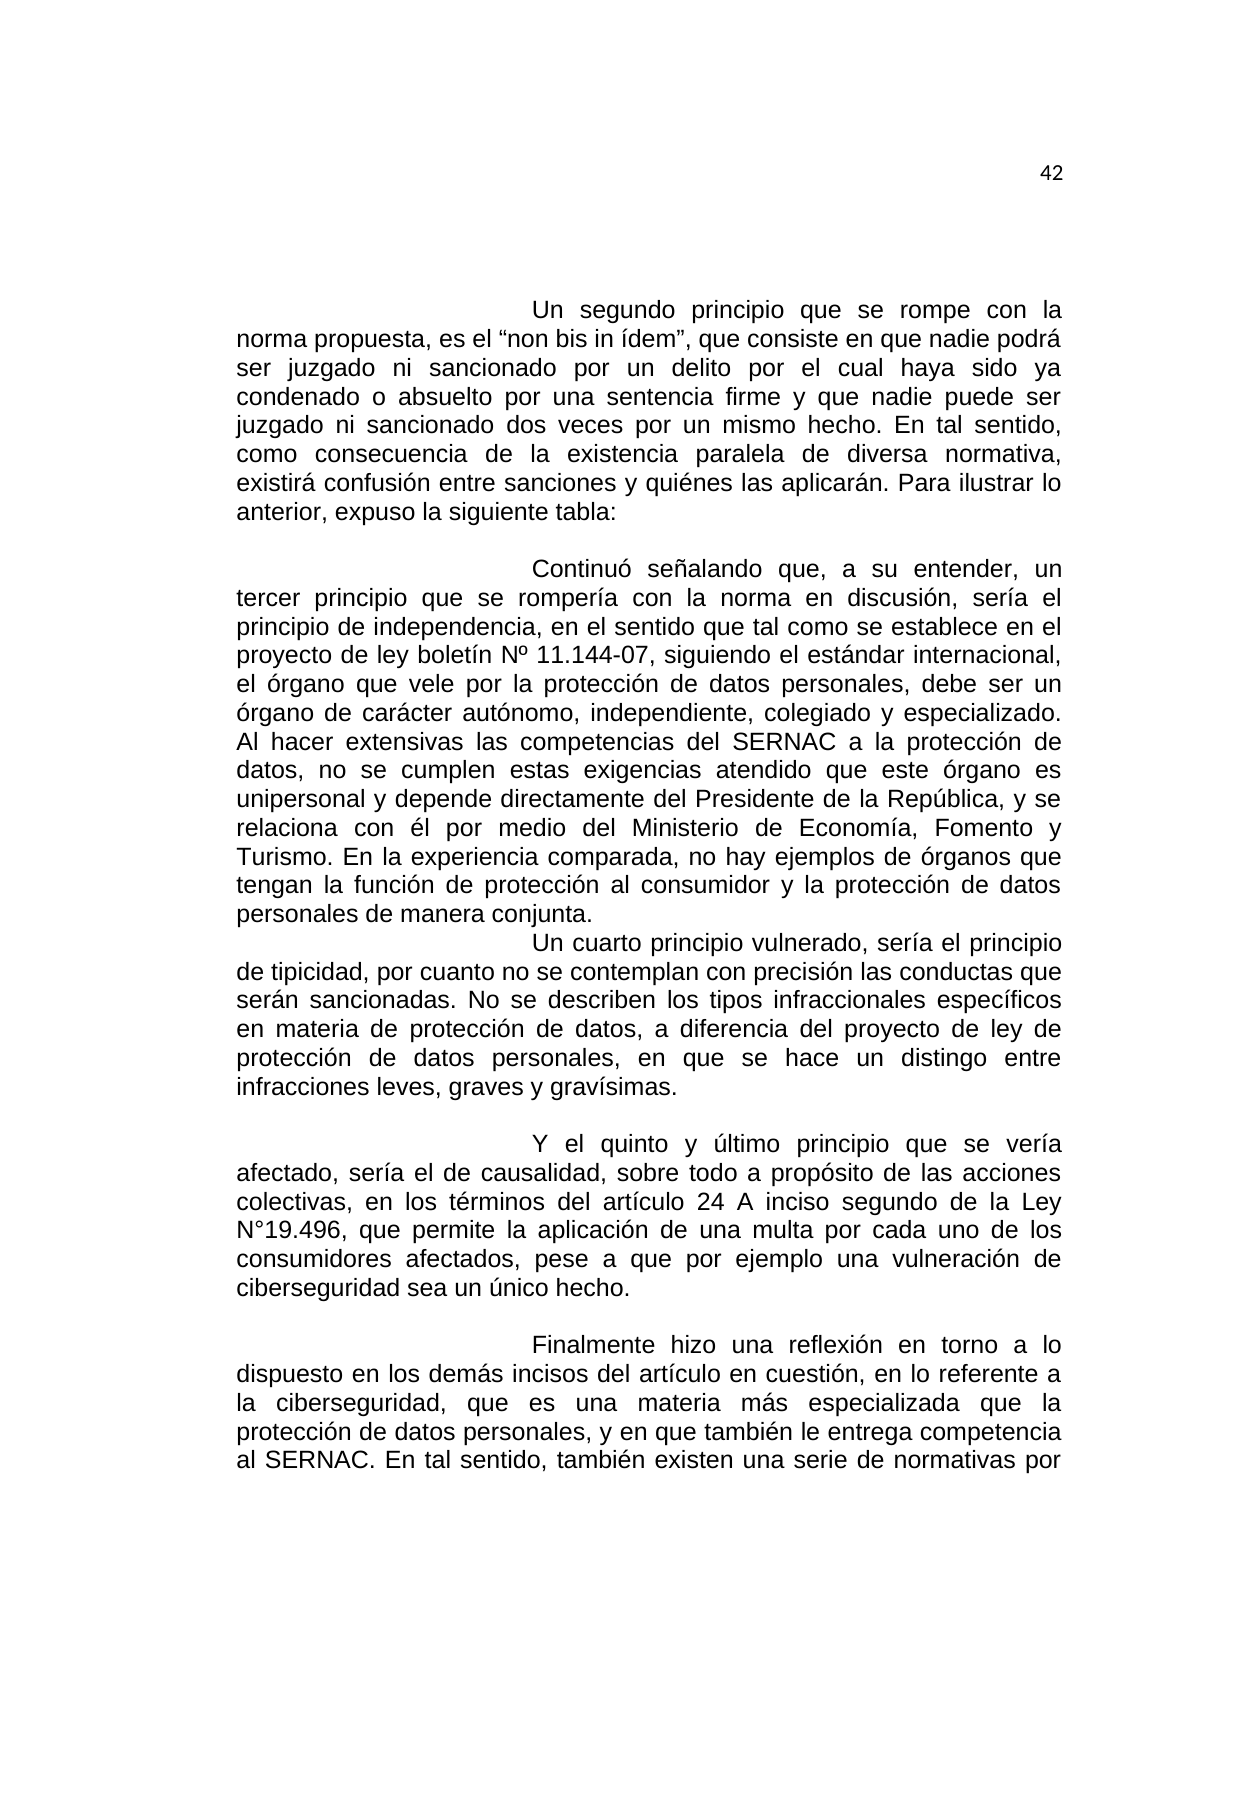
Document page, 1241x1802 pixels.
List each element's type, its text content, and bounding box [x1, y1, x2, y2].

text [236, 1330, 1063, 1474]
text Un segundo principio que se rompe con la norma propuesta, es el “non bis in ídem”, que consiste en que nadie podrá ser juzgado ni sancionado por un delito por el cual haya sido ya condenado o absuelto por una sentencia firme y que nadie puede ser juzgado ni sancionado dos veces por un mismo hecho. En tal sentido, como consecuencia de la existencia paralela de diversa normativa, existirá confusión entre sanciones y quiénes las aplicarán. Para ilustrar lo anterior, expuso la siguiente tabla: [236, 295, 1063, 525]
text Y el quinto y último principio que se vería afectado, sería el de causalidad, sobre todo a propósito de las acciones colectivas, en los términos del artículo 24 A inciso segundo de la Ley N°19.496, que permite la aplicación de una multa por cada uno de los consumidores afectados, pese a que por ejemplo una vulneración de ciberseguridad sea un único hecho. [236, 1129, 1063, 1302]
text Un cuarto principio vulnerado, sería el principio de tipicidad, por cuanto no se contemplan con precisión las conductas que serán sancionadas. No se describen los tipos infraccionales específicos en materia de protección de datos, a diferencia del proyecto de ley de protección de datos personales, en que se hace un distingo entre infracciones leves, graves y gravísimas. [236, 928, 1063, 1100]
text Continuó señalando que, a su entender, un tercer principio que se rompería con la norma en discusión, sería el principio de independencia, en el sentido que tal como se establece en el proyecto de ley boletín Nº 11.144-07, siguiendo el estándar internacional, el órgano que vele por la protección de datos personales, debe ser un órgano de carácter autónomo, independiente, colegiado y especializado. Al hacer extensivas las competencias del SERNAC a la protección de datos, no se cumplen estas exigencias atendido que este órgano es unipersonal y depende directamente del Presidente de la República, y se relaciona con él por medio del Ministerio de Economía, Fomento y Turismo. En la experiencia comparada, no hay ejemplos de órganos que tengan la función de protección al consumidor y la protección de datos personales de manera conjunta. [236, 554, 1063, 928]
